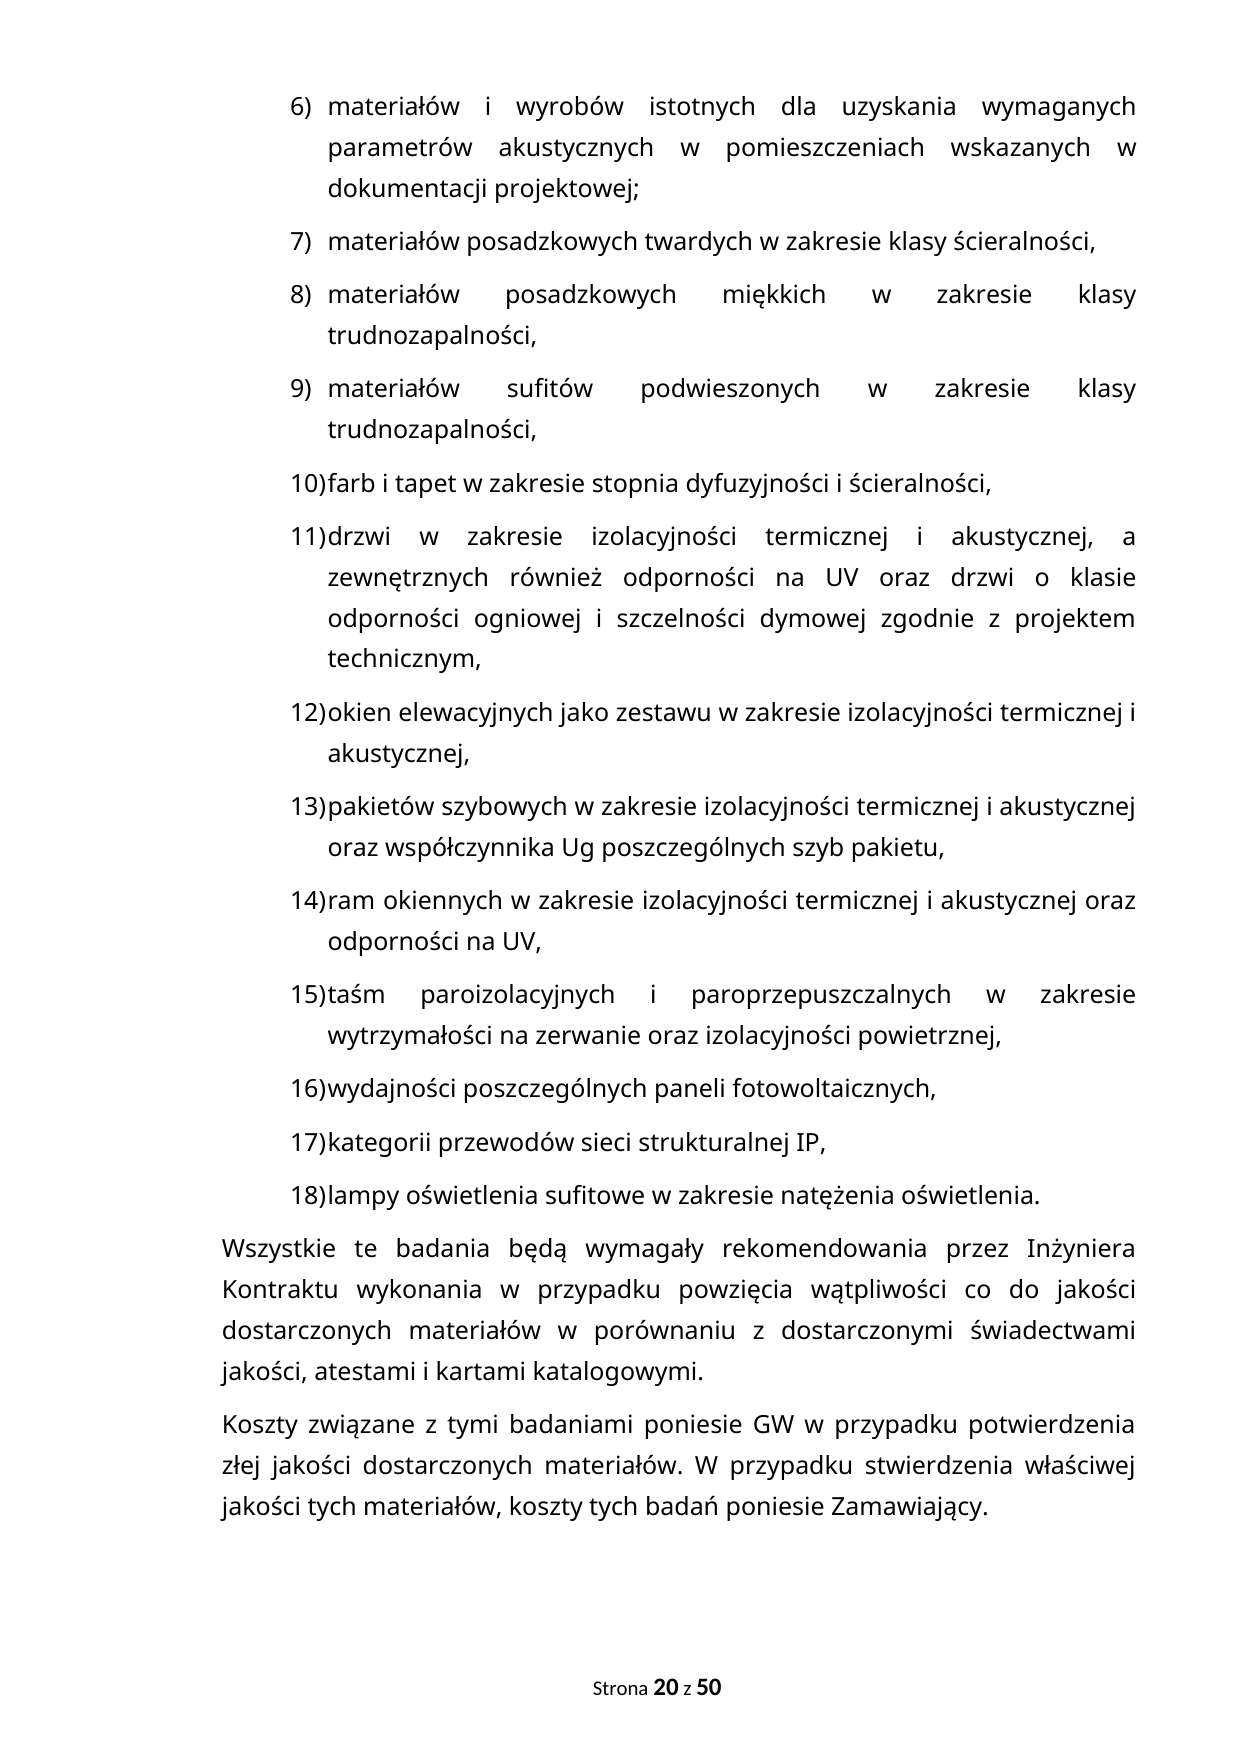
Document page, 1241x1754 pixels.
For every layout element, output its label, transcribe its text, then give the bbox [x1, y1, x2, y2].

list taśm paroizolacyjnych i paroprzepuszczalnych w zakresie wytrzymałości na zerwanie oraz izolacyjności powietrznej, [290, 977, 1137, 1052]
list materiałów posadzkowych twardych w zakresie klasy ścieralności, [290, 224, 1137, 258]
text Wszystkie te badania będą wymagały rekomendowania przez Inżyniera Kontraktu wykonania w przypadku powzięcia wątpliwości co do jakości dostarczonych materiałów w porównaniu z dostarczonymi świadectwami jakości, atestami i kartami katalogowymi. [222, 1231, 1137, 1388]
list drzwi w zakresie izolacyjności termicznej i akustycznej, a zewnętrznych również odporności na UV oraz drzwi o klasie odporności ogniowej i szczelności dymowej zgodnie z projektem technicznym, [290, 519, 1137, 675]
text Koszty związane z tymi badaniami poniesie GW w przypadku potwierdzenia złej jakości dostarczonych materiałów. W przypadku stwierdzenia właściwej jakości tych materiałów, koszty tych badań poniesie Zamawiający. [222, 1407, 1137, 1523]
list materiałów posadzkowych miękkich w zakresie klasy trudnozapalności, [290, 277, 1137, 352]
list ram okiennych w zakresie izolacyjności termicznej i akustycznej oraz odporności na UV, [290, 883, 1137, 958]
list kategorii przewodów sieci strukturalnej IP, [290, 1124, 1137, 1158]
list okien elewacyjnych jako zestawu w zakresie izolacyjności termicznej i akustycznej, [290, 694, 1137, 769]
list materiałów i wyrobów istotnych dla uzyskania wymaganych parametrów akustycznych w pomieszczeniach wskazanych w dokumentacji projektowej; [290, 89, 1137, 204]
list wydajności poszczególnych paneli fotowoltaicznych, [290, 1071, 1137, 1105]
list farb i tapet w zakresie stopnia dyfuzyjności i ścieralności, [290, 465, 1137, 499]
list lampy oświetlenia sufitowe w zakresie natężenia oświetlenia. [290, 1178, 1137, 1212]
list pakietów szybowych w zakresie izolacyjności termicznej i akustycznej oraz współczynnika Ug poszczególnych szyb pakietu, [290, 789, 1137, 863]
list materiałów sufitów podwieszonych w zakresie klasy trudnozapalności, [290, 371, 1137, 446]
